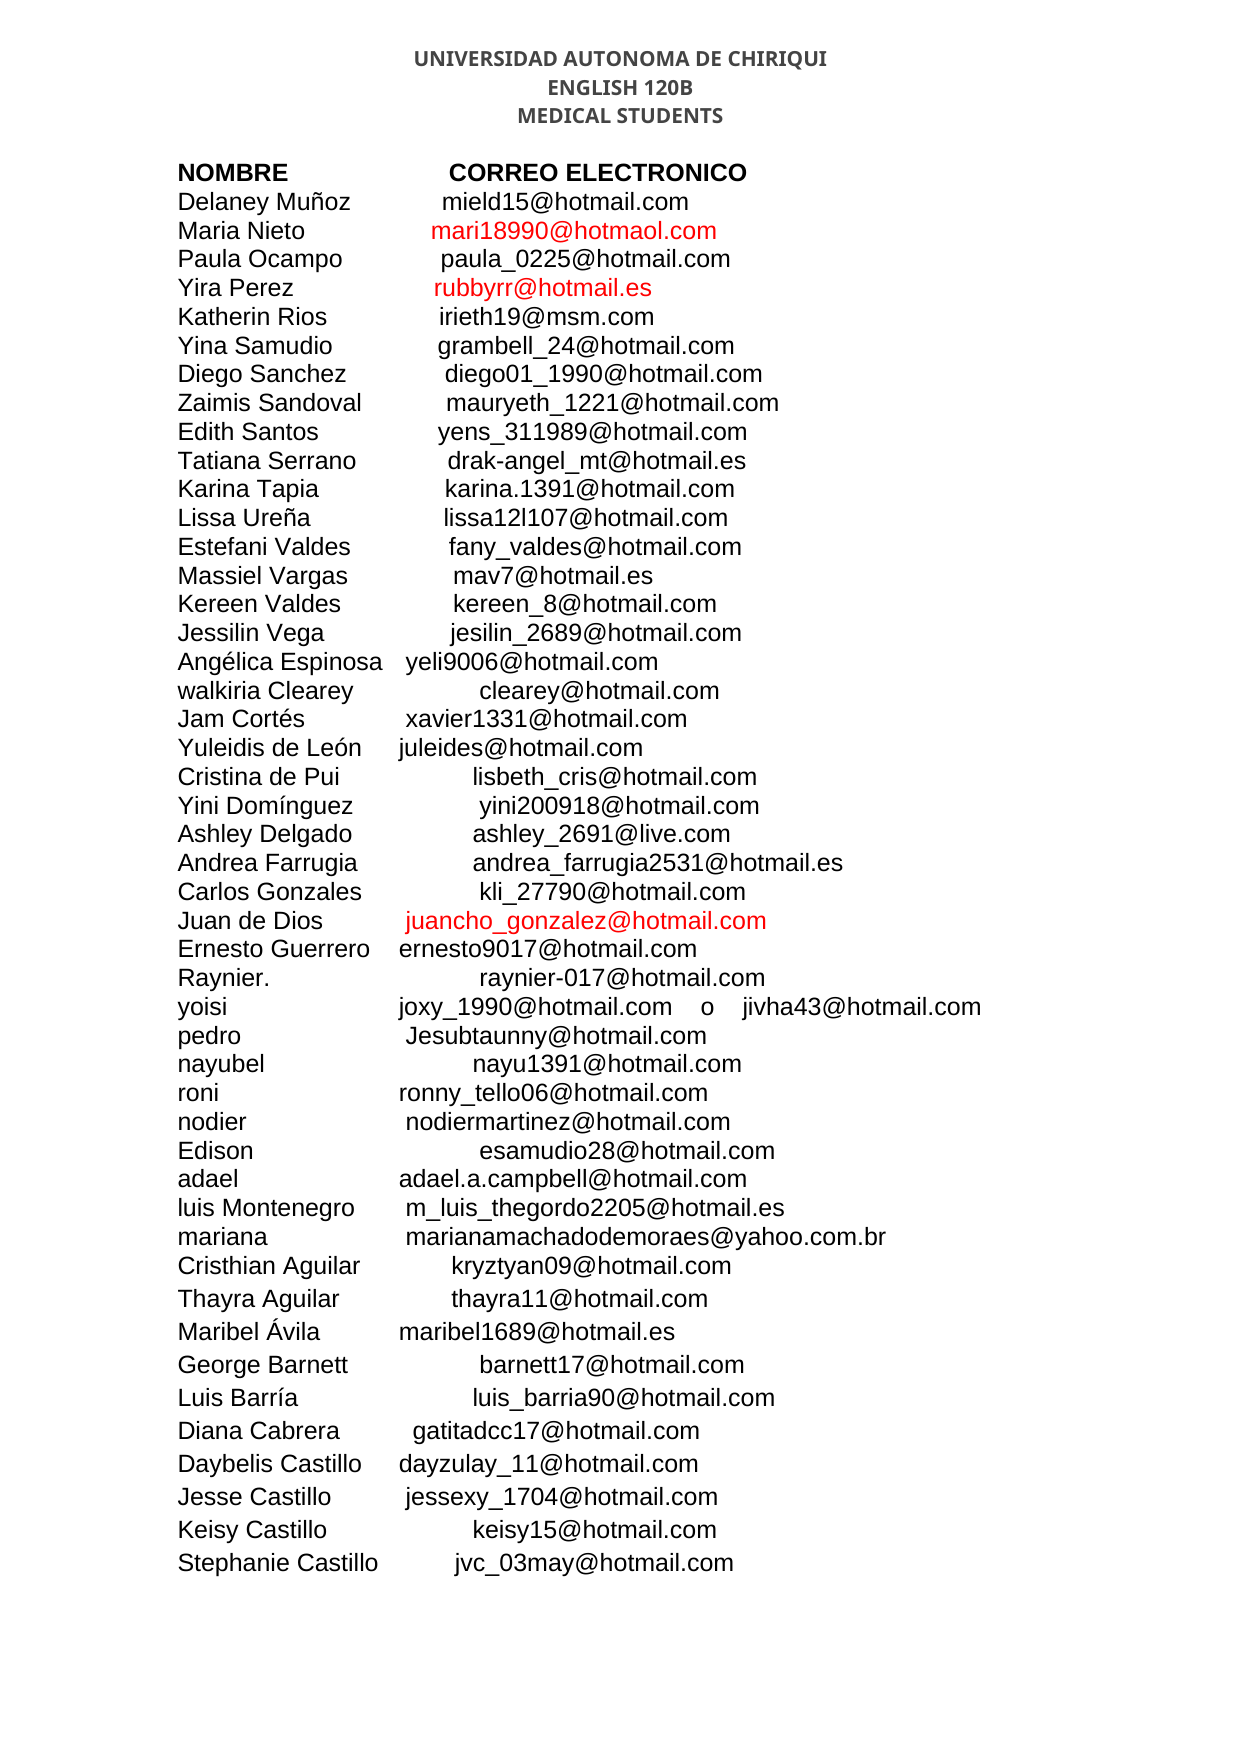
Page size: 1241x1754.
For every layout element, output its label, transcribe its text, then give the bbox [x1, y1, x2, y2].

text Diana Cabrera gatitadcc17@hotmail.com [177, 1416, 1063, 1444]
text Angélica Espinosa yeli9006@hotmail.com walkiria Clearey clearey@hotmail.com Jam Cortés xavier1331@hotmail.com Yuleidis de León juleides@hotmail.com Cristina de Pui lisbeth_cris@hotmail.com Yini Domínguez yini200918@hotmail.com Ashley Delgado ashley_2691@live.com Andrea Farrugia andrea_farrugia2531@hotmail.es Carlos Gonzales kli_27790@hotmail.com Juan de Dios juancho_gonzalez@hotmail.com Ernesto Guerrero ernesto9017@hotmail.com [177, 647, 1063, 963]
text Maribel Ávila maribel1689@hotmail.es [177, 1317, 1063, 1345]
text MEDICAL STUDENTS [177, 101, 1063, 130]
text Thayra Aguilar thayra11@hotmail.com [177, 1284, 1063, 1312]
text nombre correo electronico Delaney Muñoz mield15@hotmail.com Maria Nieto mari18990@hotmaol.com Paula Ocampo paula_0225@hotmail.com Yira Perez rubbyrr@hotmail.es Katherin Rios irieth19@msm.com Yina Samudio grambell_24@hotmail.com Diego Sanchez diego01_1990@hotmail.com Zaimis Sandoval mauryeth_1221@hotmail.com Edith Santos yens_311989@hotmail.com Tatiana Serrano drak-angel_mt@hotmail.es Karina Tapia karina.1391@hotmail.com Lissa Ureña lissa12l107@hotmail.com Estefani Valdes fany_valdes@hotmail.com Massiel Vargas mav7@hotmail.es Kereen Valdes kereen_8@hotmail.com Jessilin Vega jesilin_2689@hotmail.com [177, 158, 1063, 647]
text ENGLISH 120B [177, 73, 1063, 101]
text mariana marianamachadodemoraes@yahoo.com.br [177, 1222, 1063, 1251]
text George Barnett barnett17@hotmail.com [177, 1350, 1063, 1378]
text Jesse Castillo jessexy_1704@hotmail.com [177, 1482, 1063, 1511]
text Daybelis Castillo dayzulay_11@hotmail.com [177, 1449, 1063, 1477]
text UNIVERSIDAD AUTONOMA DE CHIRIQUI [177, 44, 1063, 73]
text Stephanie Castillo jvc_03may@hotmail.com [177, 1548, 1063, 1577]
text nodier nodiermartinez@hotmail.com [177, 1107, 1063, 1136]
text adael adael.a.campbell@hotmail.com [177, 1164, 1063, 1193]
text yoisi joxy_1990@hotmail.com o jivha43@hotmail.com [177, 992, 1063, 1021]
text roni ronny_tello06@hotmail.com [177, 1078, 1063, 1107]
text Raynier. raynier-017@hotmail.com [177, 963, 1063, 992]
text Cristhian Aguilar kryztyan09@hotmail.com [177, 1251, 1063, 1279]
text Luis Barría luis_barria90@hotmail.com [177, 1383, 1063, 1411]
text luis Montenegro m_luis_thegordo2205@hotmail.es [177, 1193, 1063, 1222]
text Edison esamudio28@hotmail.com [177, 1136, 1063, 1164]
text Keisy Castillo keisy15@hotmail.com [177, 1515, 1063, 1543]
text pedro Jesubtaunny@hotmail.com [177, 1021, 1063, 1049]
text nayubel nayu1391@hotmail.com [177, 1049, 1063, 1078]
